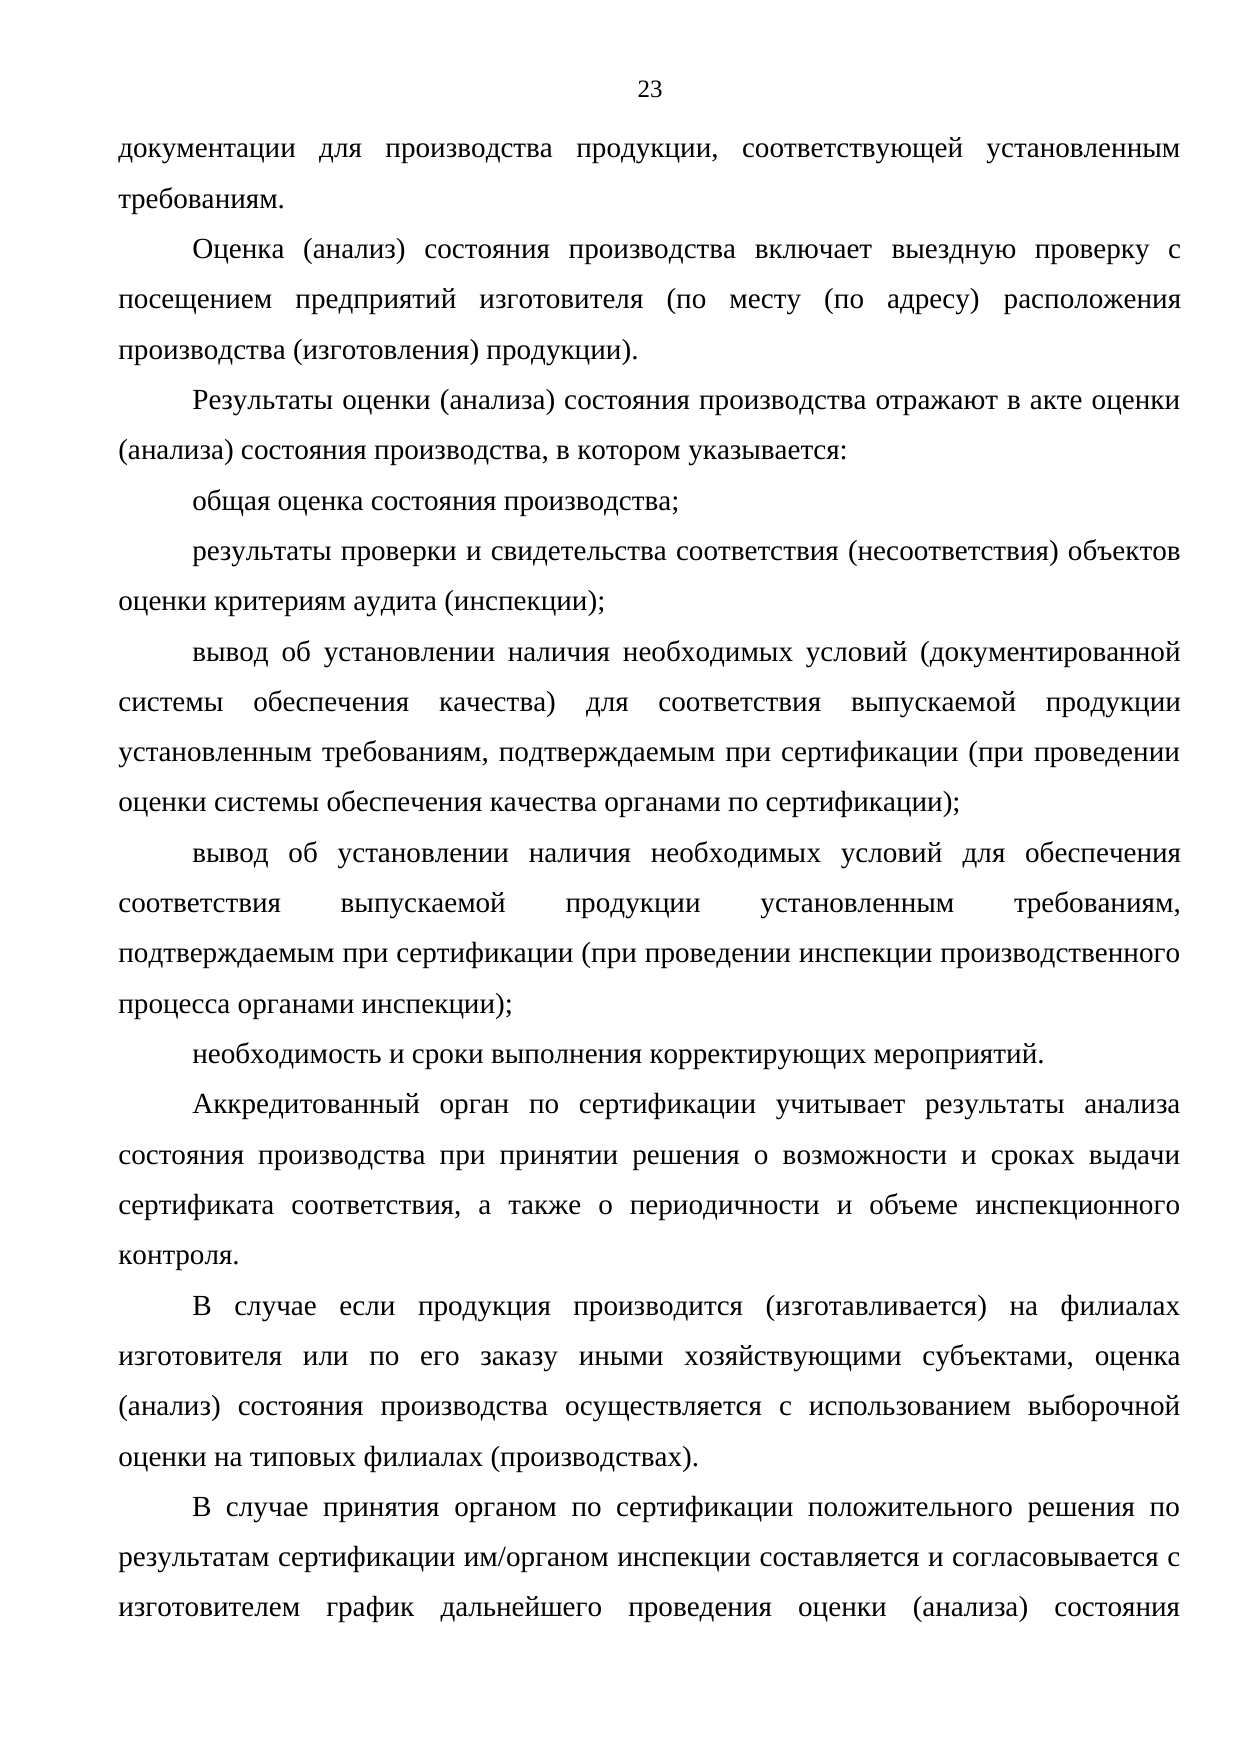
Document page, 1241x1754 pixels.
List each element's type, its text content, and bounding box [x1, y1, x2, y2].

text результаты проверки и свидетельства соответствия (несоответствия) объектов оценки критериям аудита (инспекции); [118, 533, 1181, 617]
text общая оценка состояния производства; [118, 483, 1181, 516]
text вывод об установлении наличия необходимых условий (документированной системы обеспечения качества) для соответствия выпускаемой продукции установленным требованиям, подтверждаемым при сертификации (при проведении оценки системы обеспечения качества органами по сертификации); [118, 634, 1181, 818]
text Результаты оценки (анализа) состояния производства отражают в акте оценки (анализа) состояния производства, в котором указывается: [118, 382, 1181, 466]
text В случае если продукция производится (изготавливается) на филиалах изготовителя или по его заказу иными хозяйствующими субъектами, оценка (анализ) состояния производства осуществляется с использованием выборочной оценки на типовых филиалах (производствах). [118, 1288, 1181, 1472]
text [118, 131, 1181, 214]
text необходимость и сроки выполнения корректирующих мероприятий. [118, 1036, 1181, 1070]
text вывод об установлении наличия необходимых условий для обеспечения соответствия выпускаемой продукции установленным требованиям, подтверждаемым при сертификации (при проведении инспекции производственного процесса органами инспекции); [118, 835, 1181, 1019]
text Аккредитованный орган по сертификации учитывает результаты анализа состояния производства при принятии решения о возможности и сроках выдачи сертификата соответствия, а также о периодичности и объеме инспекционного контроля. [118, 1086, 1181, 1271]
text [118, 1489, 1181, 1623]
text Оценка (анализ) состояния производства включает выездную проверку с посещением предприятий изготовителя (по месту (по адресу) расположения производства (изготовления) продукции). [118, 231, 1181, 365]
